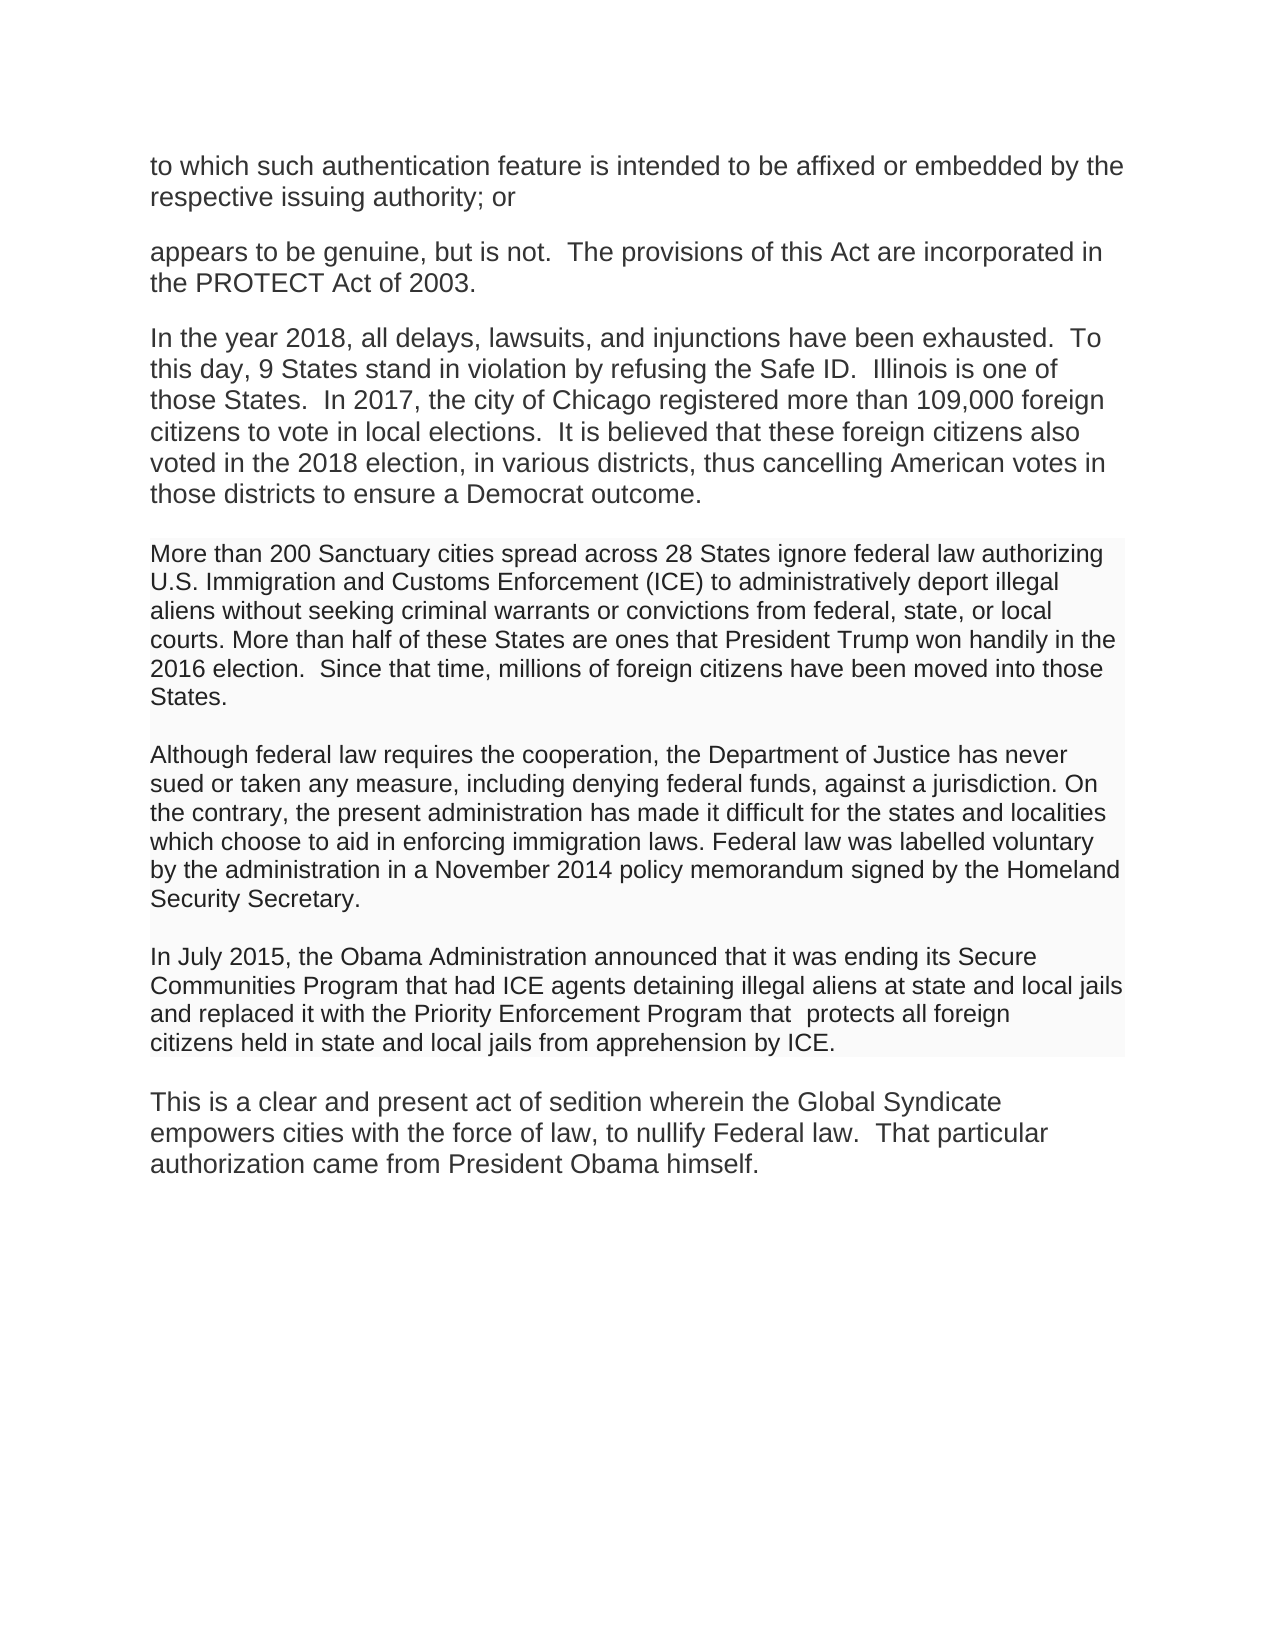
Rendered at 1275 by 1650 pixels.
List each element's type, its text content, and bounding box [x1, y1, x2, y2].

text In the year 2018, all delays, lawsuits, and injunctions have been exhausted. To this day, 9 States stand in violation by refusing the Safe ID. Illinois is one of those States. In 2017, the city of Chicago registered more than 109,000 foreign citizens to vote in local elections. It is believed that these foreign citizens also voted in the 2018 election, in various districts, thus cancelling American votes in those districts to ensure a Democrat outcome. [150, 322, 1125, 509]
text Although federal law requires the cooperation, the Department of Justice has never sued or taken any measure, including denying federal funds, against a jurisdiction. On the contrary, the present administration has made it difficult for the states and localities which choose to aid in enforcing immigration laws. Federal law was labelled voluntary by the administration in a November 2014 policy memorandum signed by the Homeland Security Secretary. [150, 740, 1125, 913]
text This is a clear and present act of sedition wherein the Global Syndicate empowers cities with the force of law, to nullify Federal law. That particular authorization came from President Obama himself. [150, 1086, 1125, 1180]
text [150, 150, 1125, 212]
text In July 2015, the Obama Administration announced that it was ending its Secure Communities Program that had ICE agents detaining illegal aliens at state and local jails and replaced it with the Priority Enforcement Program that protects all foreign citizens held in state and local jails from apprehension by ICE. [150, 942, 1125, 1057]
text appears to be genuine, but is not. The provisions of this Act are incorporated in the PROTECT Act of 2003. [150, 236, 1125, 298]
text More than 200 Sanctuary cities spread across 28 States ignore federal law authorizing U.S. Immigration and Customs Enforcement (ICE) to administratively deport illegal aliens without seeking criminal warrants or convictions from federal, state, or local courts. More than half of these States are ones that President Trump won handily in the 2016 election. Since that time, millions of foreign citizens have been moved into those States. [150, 538, 1125, 711]
